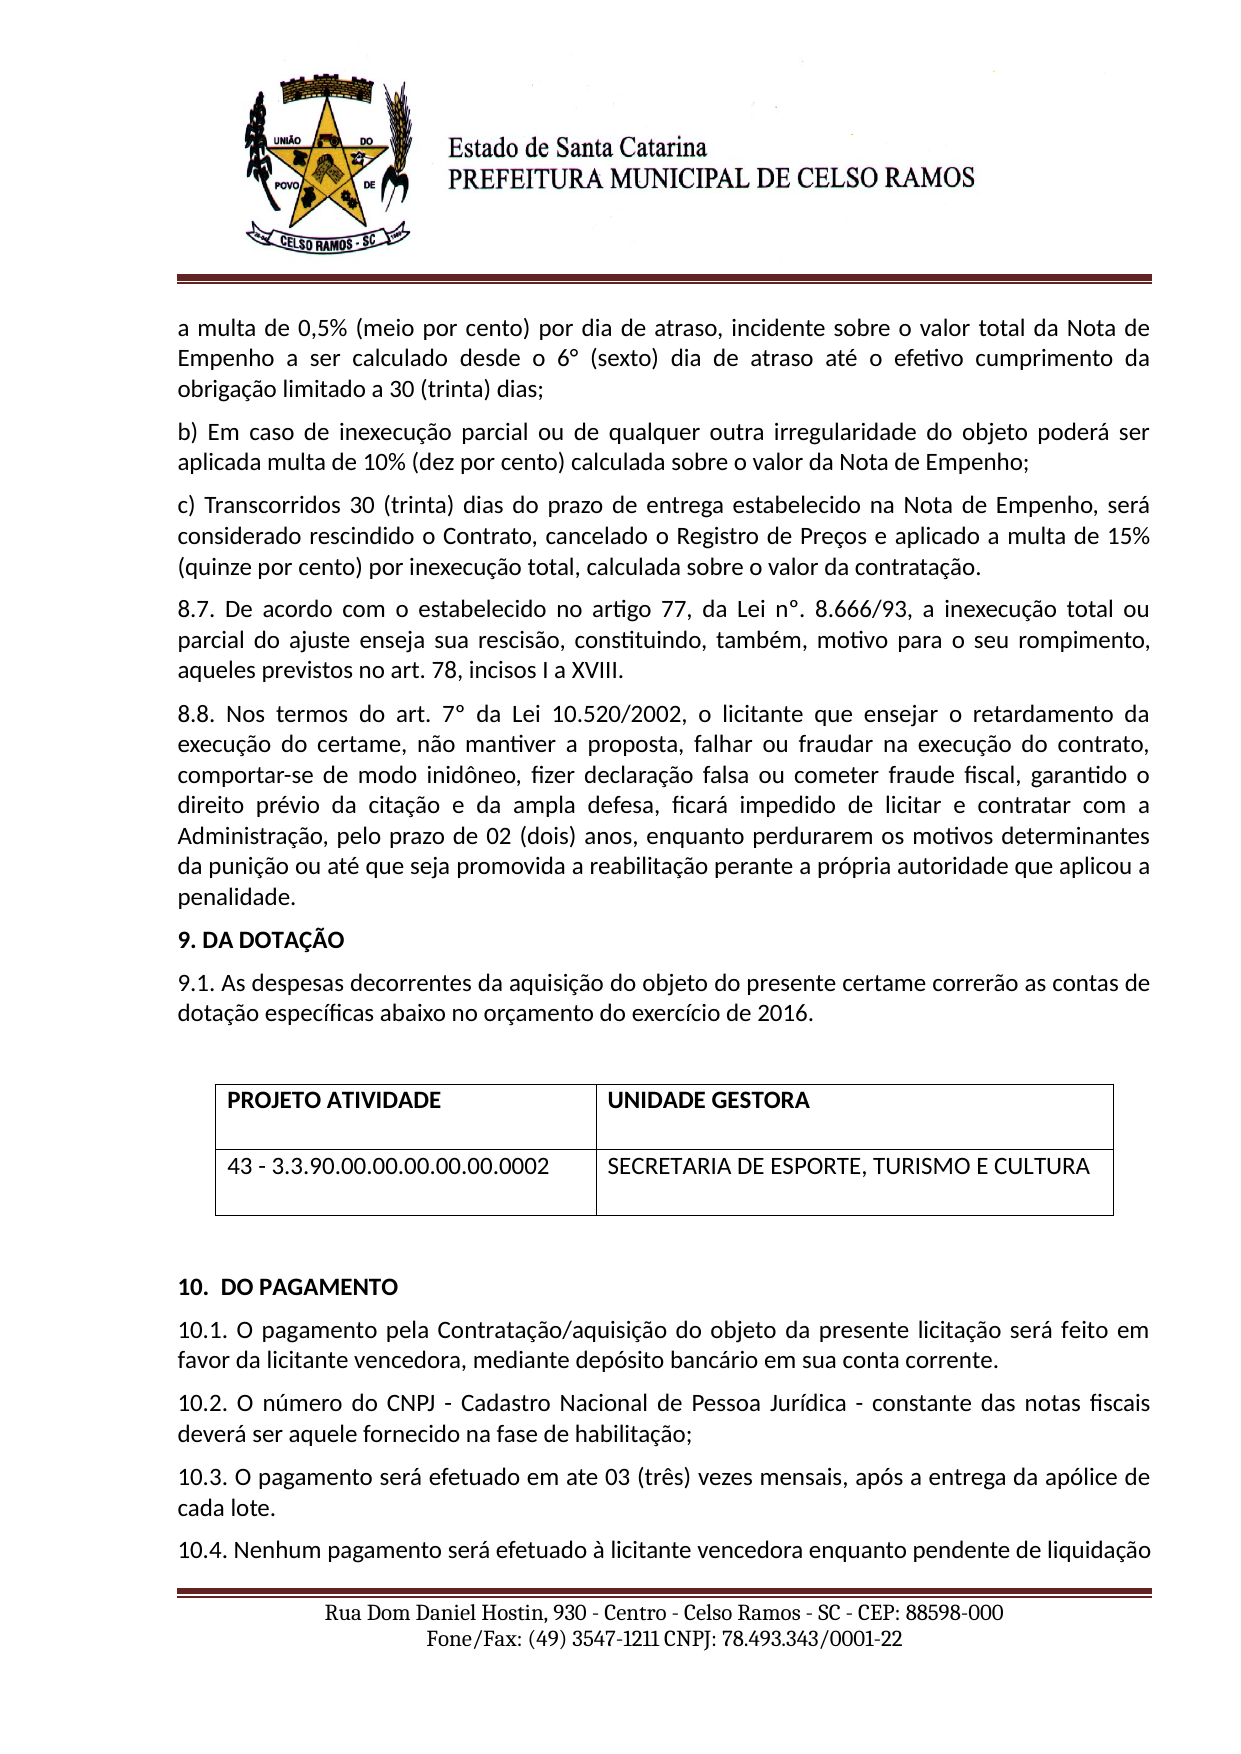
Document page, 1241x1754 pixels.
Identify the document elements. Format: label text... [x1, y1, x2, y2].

text c) Transcorridos 30 (trinta) dias do prazo de entrega estabelecido na Nota de Empenho, será considerado rescindido o Contrato, cancelado o Registro de Preços e aplicado a multa de 15% (quinze por cento) por inexecução total, calculada sobre o valor da contratação. [177, 489, 1152, 581]
text 10.3. O pagamento será efetuado em ate 03 (três) vezes mensais, após a entrega da apólice de cada lote. [177, 1461, 1152, 1522]
table_cell SECRETARIA DE ESPORTE, TURISMO E CULTURA [597, 1150, 1113, 1214]
text 8.8. Nos termos do art. 7º da Lei 10.520/2002, o licitante que ensejar o retardamento da execução do certame, não mantiver a proposta, falhar ou fraudar na execução do contrato, comportar-se de modo inidôneo, fizer declaração falsa ou cometer fraude fiscal, garantido o direito prévio da citação e da ampla defesa, ficará impedido de licitar e contratar com a Administração, pelo prazo de 02 (dois) anos, enquanto perdurarem os motivos determinantes da punição ou até que seja promovida a reabilitação perante a própria autoridade que aplicou a penalidade. [177, 698, 1152, 911]
text 9.1. As despesas decorrentes da aquisição do objeto do presente certame correrão as contas de dotação específicas abaixo no orçamento do exercício de 2016. [177, 967, 1152, 1028]
text 8.7. De acordo com o estabelecido no artigo 77, da Lei nº. 8.666/93, a inexecução total ou parcial do ajuste enseja sua rescisão, constituindo, também, motivo para o seu rompimento, aqueles previstos no art. 78, incisos I a XVIII. [177, 594, 1152, 685]
text 10.1. O pagamento pela Contratação/aquisição do objeto da presente licitação será feito em favor da licitante vencedora, mediante depósito bancário em sua conta corrente. [177, 1314, 1152, 1375]
text 9. DA DOTAÇÃO [177, 924, 1152, 954]
text 10. DO PAGAMENTO [177, 1271, 1152, 1302]
table_header PROJETO ATIVIDADE [216, 1085, 596, 1149]
text b) Em caso de inexecução parcial ou de qualquer outra irregularidade do objeto poderá ser aplicada multa de 10% (dez por cento) calculada sobre o valor da Nota de Empenho; [177, 416, 1152, 477]
picture [223, 44, 1106, 273]
text 10.2. O número do CNPJ - Cadastro Nacional de Pessoa Jurídica - constante das notas fiscais deverá ser aquele fornecido na fase de habilitação; [177, 1388, 1152, 1449]
table_header UNIDADE GESTORA [597, 1085, 1113, 1149]
table_cell 43 - 3.3.90.00.00.00.00.00.0002 [216, 1150, 596, 1214]
